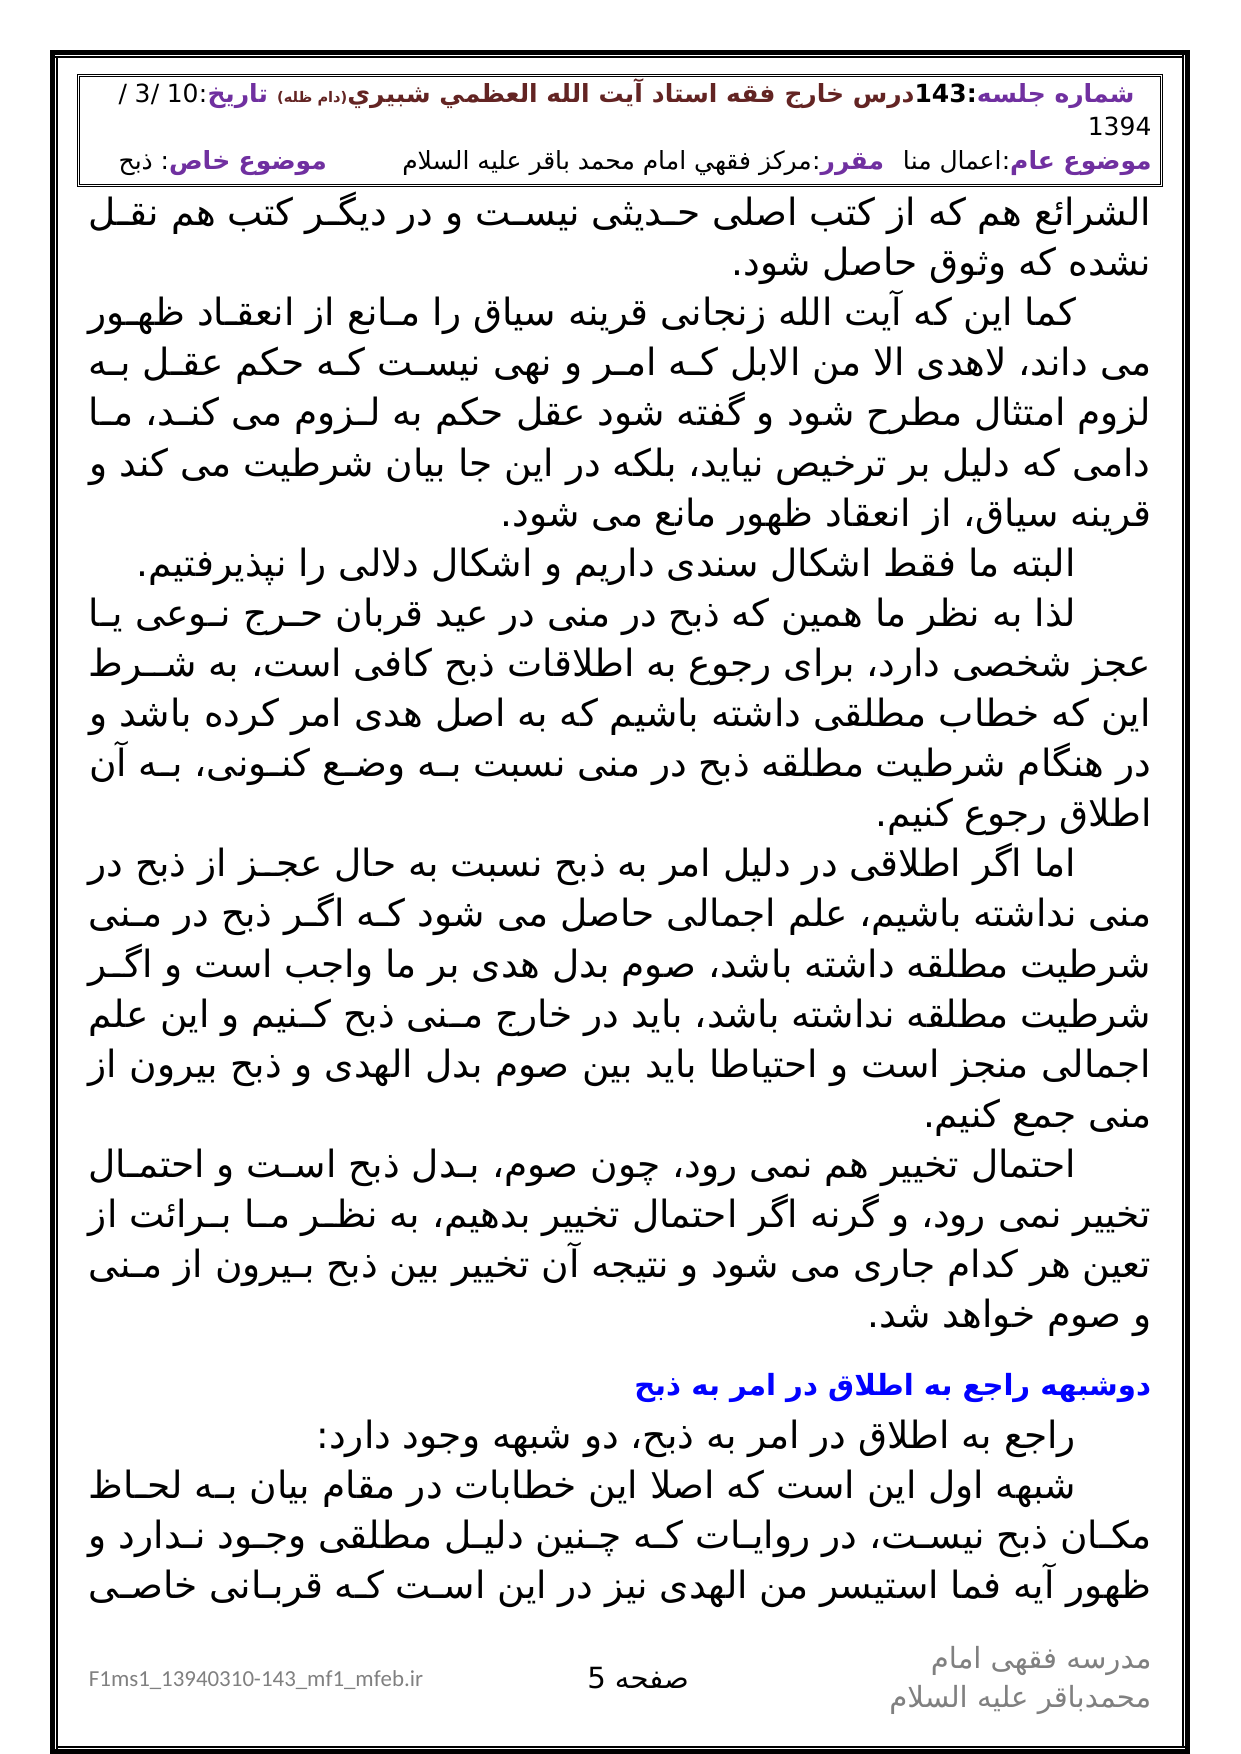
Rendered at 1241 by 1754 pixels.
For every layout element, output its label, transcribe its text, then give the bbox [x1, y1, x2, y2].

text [89, 191, 1152, 284]
text لذا به نظر ما همین که ذبح در منی در عید قربان حرج نوعی یا عجز شخصی دارد، برای رجوع به اطلاقات ذبح کافی است، به شرط این که خطاب مطلقی داشته باشیم که به اصل هدی امر کرده باشد و در هنگام شرطیت مطلقه ذبح در منی نسبت به وضع کنونی، به آن اطلاق رجوع کنیم. [89, 591, 1152, 836]
text راجع به اطلاق در امر به ذبح، دو شبهه وجود دارد: [89, 1413, 1152, 1457]
text اما اگر اطلاقی در دلیل امر به ذبح نسبت به حال عجز از ذبح در منی نداشته باشیم، علم اجمالی حاصل می شود که اگر ذبح در منی شرطیت مطلقه داشته باشد، صوم بدل هدی بر ما واجب است و اگر شرطیت مطلقه نداشته باشد، باید در خارج منی ذبح کنیم و این علم اجمالی منجز است و احتیاطا باید بین صوم بدل الهدی و ذبح بیرون از منی جمع کنیم. [89, 842, 1152, 1136]
text البته ما فقط اشکال سندی داریم و اشکال دلالی را نپذیرفتیم. [89, 541, 1152, 585]
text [89, 1463, 1152, 1607]
text کما این که آیت الله زنجانی قرینه سیاق را مانع از انعقاد ظهور می داند، لاهدی الا من الابل که امر و نهی نیست که حکم عقل به لزوم امتثال مطرح شود و گفته شود عقل حکم به لزوم می کند، ما دامی که دلیل بر ترخیص نیاید، بلکه در این جا بیان شرطیت می کند و قرینه سیاق، از انعقاد ظهور مانع می شود. [89, 291, 1152, 535]
subtitle دوشبهه راجع به اطلاق در امر به ذبح [89, 1368, 1152, 1402]
text احتمال تخییر هم نمی رود، چون صوم، بدل ذبح است و احتمال تخییر نمی رود، و گرنه اگر احتمال تخییر بدهیم، به نظر ما برائت از تعین هر کدام جاری می شود و نتیجه آن تخییر بین ذبح بیرون از منی و صوم خواهد شد. [89, 1143, 1152, 1337]
